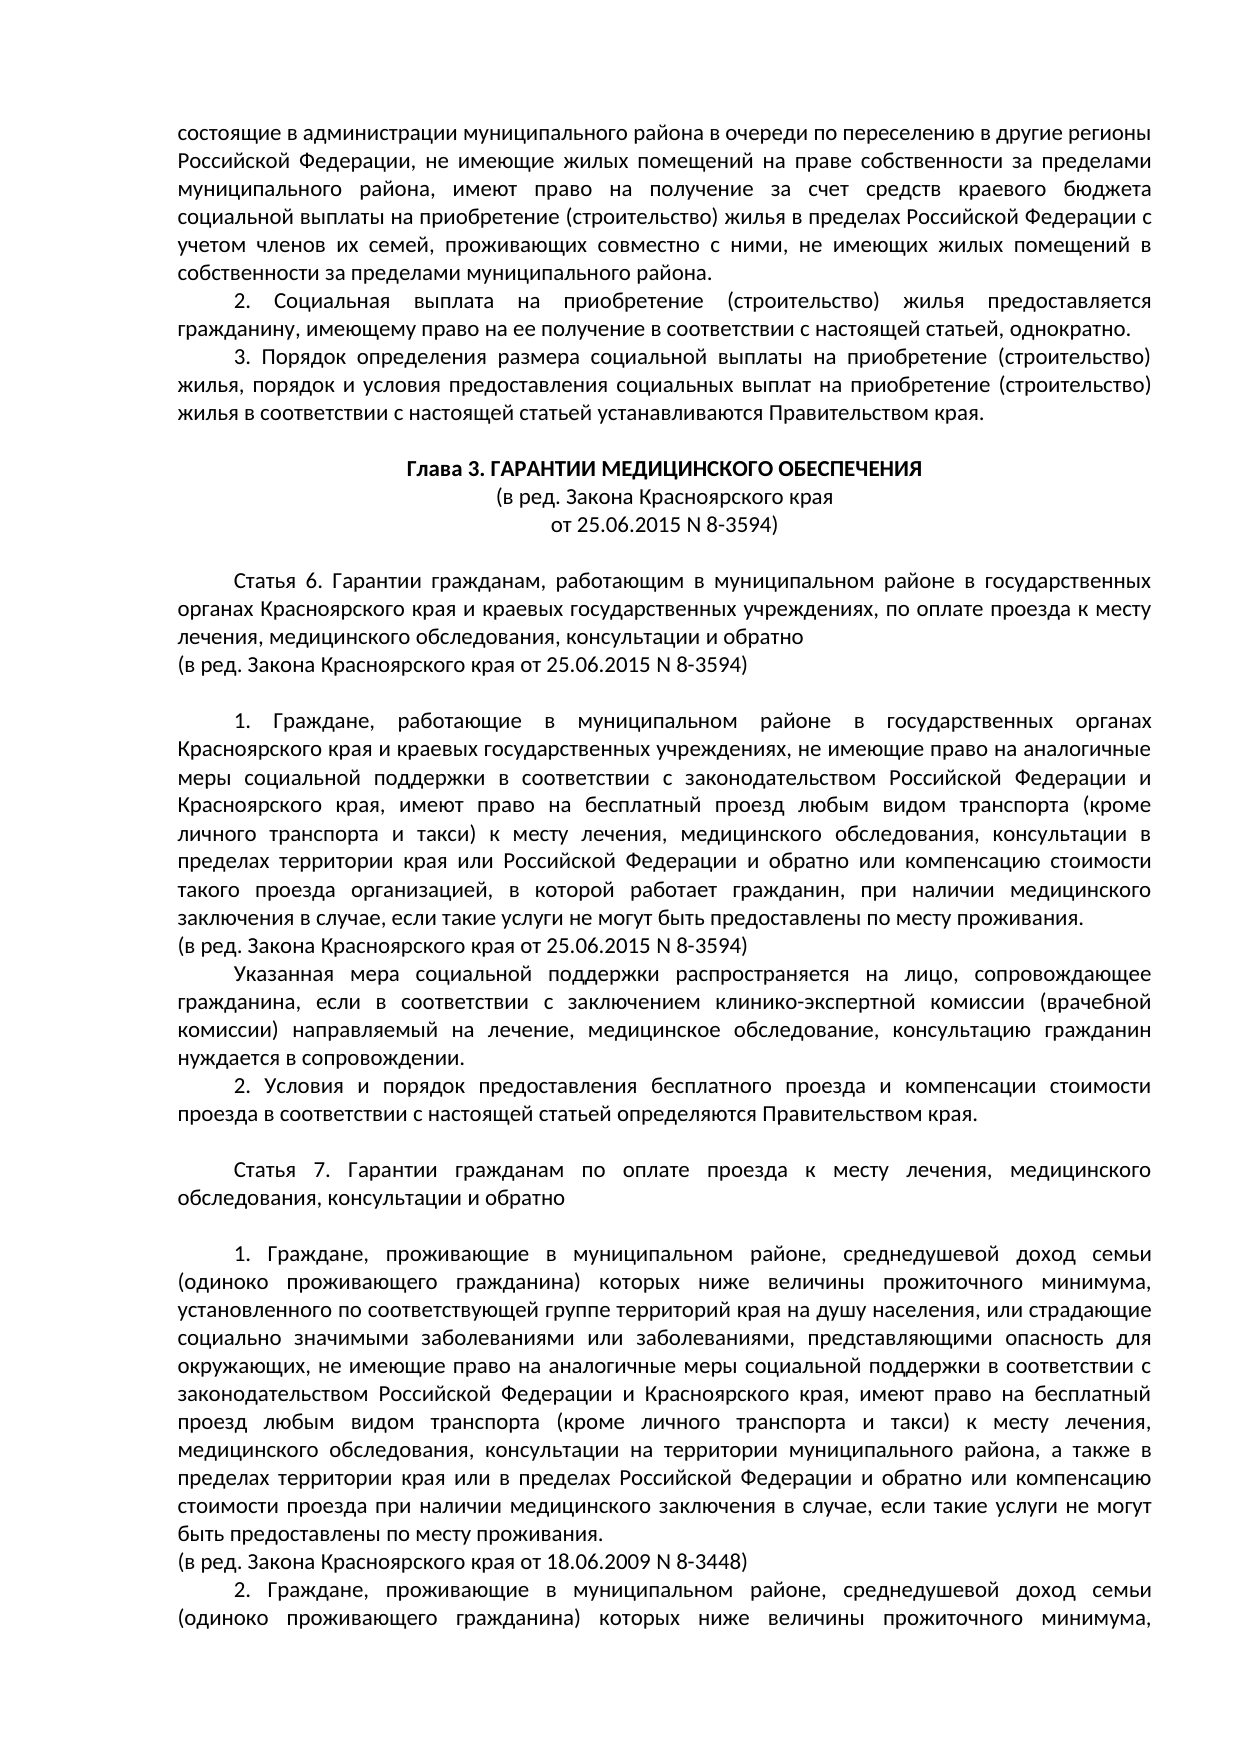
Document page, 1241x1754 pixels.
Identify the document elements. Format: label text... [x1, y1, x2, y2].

text (в ред. Закона Красноярского края от 25.06.2015 N 8-3594) [177, 931, 1152, 959]
text 2. Условия и порядок предоставления бесплатного проезда и компенсации стоимости проезда в соответствии с настоящей статьей определяются Правительством края. [177, 1071, 1152, 1127]
text (в ред. Закона Красноярского края от 18.06.2009 N 8-3448) [177, 1547, 1152, 1575]
text 1. Граждане, проживающие в муниципальном районе, среднедушевой доход семьи (одиноко проживающего гражданина) которых ниже величины прожиточного минимума, установленного по соответствующей группе территорий края на душу населения, или страдающие социально значимыми заболеваниями или заболеваниями, представляющими опасность для окружающих, не имеющие право на аналогичные меры социальной поддержки в соответствии с законодательством Российской Федерации и Красноярского края, имеют право на бесплатный проезд любым видом транспорта (кроме личного транспорта и такси) к месту лечения, медицинского обследования, консультации на территории муниципального района, а также в пределах территории края или в пределах Российской Федерации и обратно или компенсацию стоимости проезда при наличии медицинского заключения в случае, если такие услуги не могут быть предоставлены по месту проживания. [177, 1239, 1152, 1547]
text Статья 6. Гарантии гражданам, работающим в муниципальном районе в государственных органах Красноярского края и краевых государственных учреждениях, по оплате проезда к месту лечения, медицинского обследования, консультации и обратно [177, 566, 1152, 651]
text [177, 1575, 1152, 1631]
text от 25.06.2015 N 8-3594) [177, 510, 1152, 538]
text 3. Порядок определения размера социальной выплаты на приобретение (строительство) жилья, порядок и условия предоставления социальных выплат на приобретение (строительство) жилья в соответствии с настоящей статьей устанавливаются Правительством края. [177, 342, 1152, 426]
title Глава 3. ГАРАНТИИ МЕДИЦИНСКОГО ОБЕСПЕЧЕНИЯ [177, 454, 1152, 482]
text (в ред. Закона Красноярского края от 25.06.2015 N 8-3594) [177, 651, 1152, 678]
text Указанная мера социальной поддержки распространяется на лицо, сопровождающее гражданина, если в соответствии с заключением клинико-экспертной комиссии (врачебной комиссии) направляемый на лечение, медицинское обследование, консультацию гражданин нуждается в сопровождении. [177, 959, 1152, 1071]
text (в ред. Закона Красноярского края [177, 482, 1152, 510]
text 1. Граждане, работающие в муниципальном районе в государственных органах Красноярского края и краевых государственных учреждениях, не имеющие право на аналогичные меры социальной поддержки в соответствии с законодательством Российской Федерации и Красноярского края, имеют право на бесплатный проезд любым видом транспорта (кроме личного транспорта и такси) к месту лечения, медицинского обследования, консультации в пределах территории края или Российской Федерации и обратно или компенсацию стоимости такого проезда организацией, в которой работает гражданин, при наличии медицинского заключения в случае, если такие услуги не могут быть предоставлены по месту проживания. [177, 707, 1152, 931]
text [177, 118, 1152, 286]
text 2. Социальная выплата на приобретение (строительство) жилья предоставляется гражданину, имеющему право на ее получение в соответствии с настоящей статьей, однократно. [177, 286, 1152, 342]
text Статья 7. Гарантии гражданам по оплате проезда к месту лечения, медицинского обследования, консультации и обратно [177, 1155, 1152, 1211]
